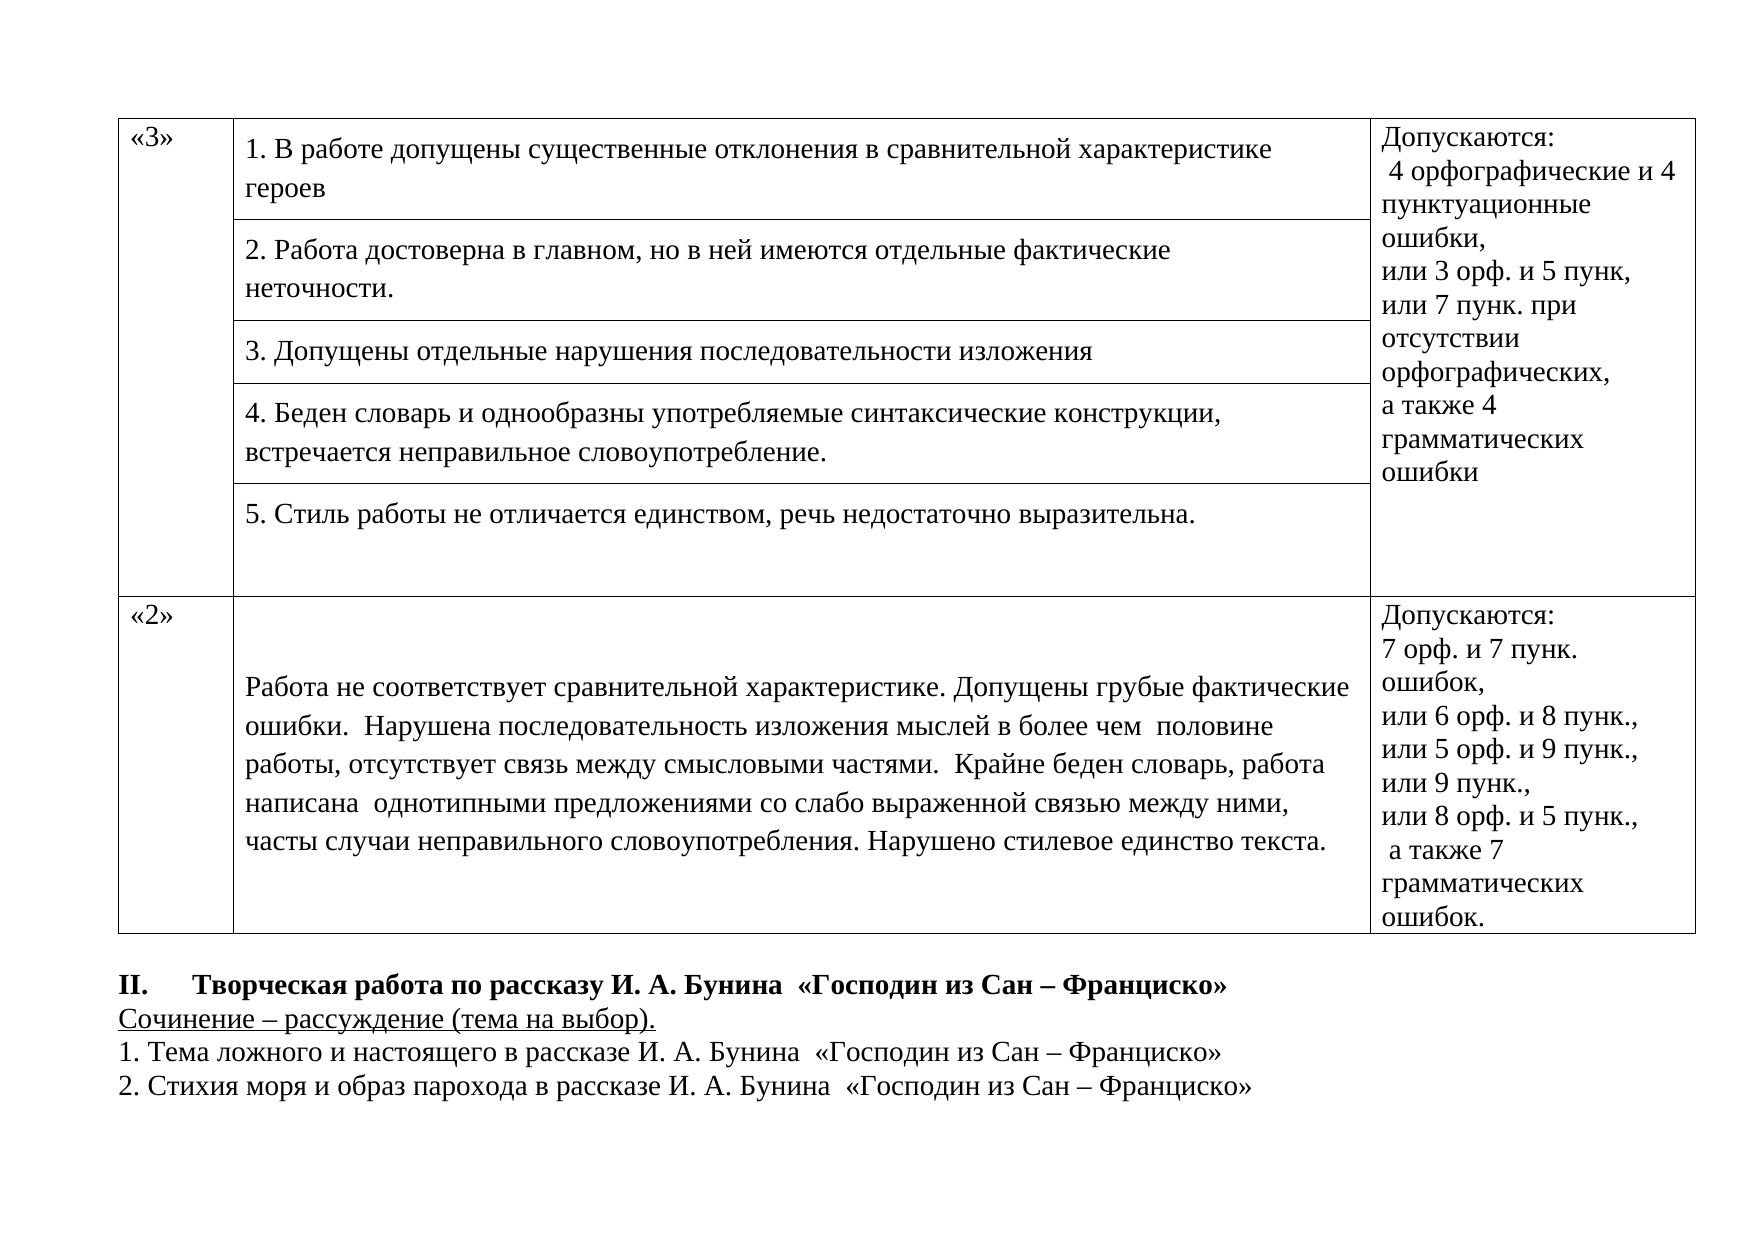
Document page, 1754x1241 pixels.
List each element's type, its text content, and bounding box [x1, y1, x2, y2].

table_cell «3» [119, 119, 233, 596]
text 2. Стихия моря и образ парохода в рассказе И. А. Бунина «Господин из Сан – Франциско» [118, 1068, 1636, 1101]
table_cell 4. Беден словарь и однообразны употребляемые синтаксические конструкции, встречается неправильное словоупотребление. [234, 384, 1370, 483]
table_cell 5. Стиль работы не отличается единством, речь недостаточно выразительна. [234, 484, 1370, 596]
text 1. Тема ложного и настоящего в рассказе И. А. Бунина «Господин из Сан – Франциско» [118, 1034, 1636, 1068]
text Сочинение – рассуждение (тема на выбор). [118, 1001, 1636, 1034]
table_cell Допускаются: 7 орф. и 7 пунк. ошибок, или 6 орф. и 8 пунк., или 5 орф. и 9 пунк., или 9 пунк., или 8 орф. и 5 пунк., а также 7 грамматических ошибок. [1371, 597, 1695, 933]
table_cell 1. В работе допущены существенные отклонения в сравнительной характеристике героев [234, 119, 1370, 219]
table_cell 2. Работа достоверна в главном, но в ней имеются отдельные фактические неточности. [234, 220, 1370, 320]
list Творческая работа по рассказу И. А. Бунина «Господин из Сан – Франциско» [118, 967, 1636, 1001]
table_cell Работа не соответствует сравнительной характеристике. Допущены грубые фактические ошибки. Нарушена последовательность изложения мыслей в более чем половине работы, отсутствует связь между смысловыми частями. Крайне беден словарь, работа написана однотипными предложениями со слабо выраженной связью между ними, часты случаи неправильного словоупотребления. Нарушено стилевое единство текста. [234, 597, 1370, 933]
table_cell «2» [119, 597, 233, 933]
table_cell 3. Допущены отдельные нарушения последовательности изложения [234, 321, 1370, 382]
table_cell Допускаются: 4 орфографические и 4 пунктуационные ошибки, или 3 орф. и 5 пунк, или 7 пунк. при отсутствии орфографических, а также 4 грамматических ошибки [1371, 119, 1695, 596]
